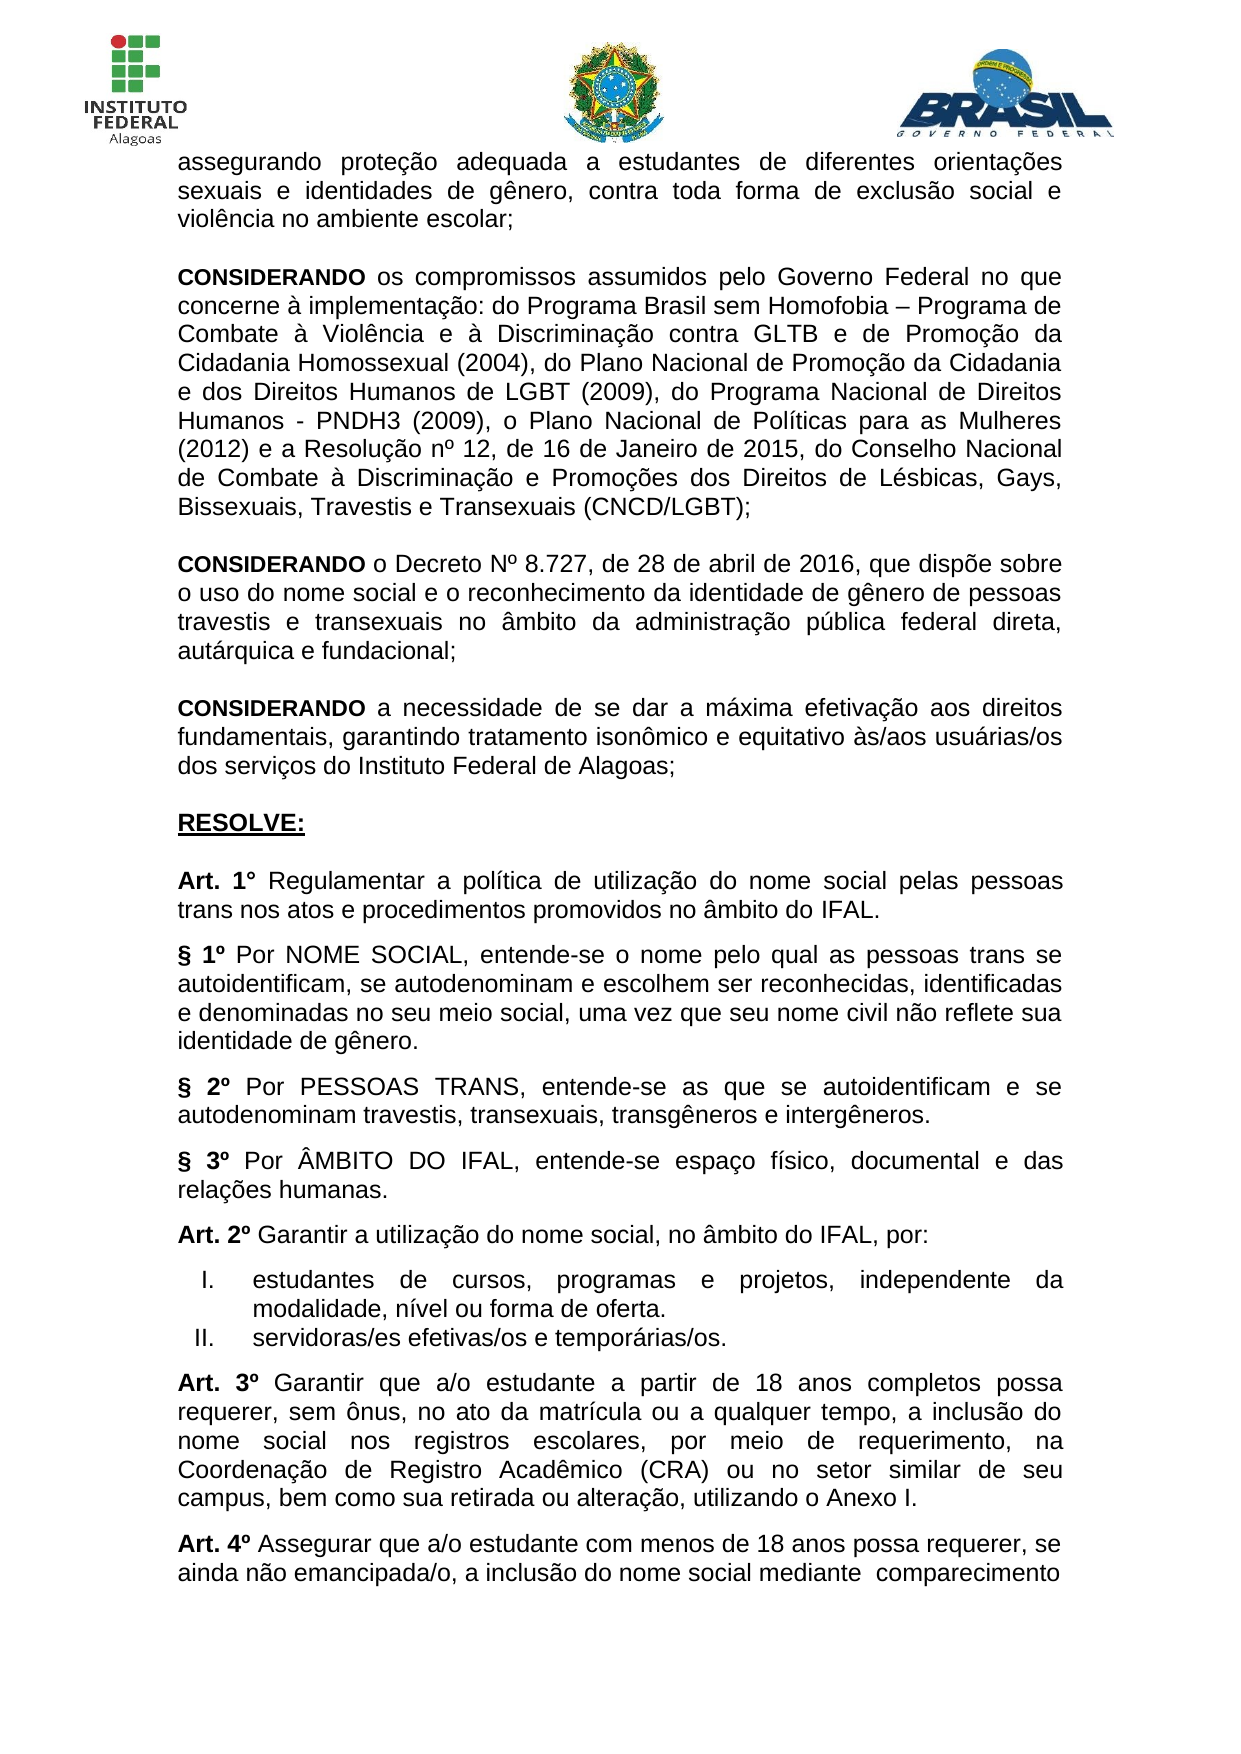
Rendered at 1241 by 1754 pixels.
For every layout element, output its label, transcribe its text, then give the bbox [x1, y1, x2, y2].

text CONSIDERANDO a necessidade de se dar a máxima efetivação aos direitos fundamentais, garantindo tratamento isonômico e equitativo às/aos usuárias/os dos serviços do Instituto Federal de Alagoas; [177, 693, 1064, 779]
text § 1º Por NOME SOCIAL, entende-se o nome pelo qual as pessoas trans se autoidentificam, se autodenominam e escolhem ser reconhecidas, identificadas e denominadas no seu meio social, uma vez que seu nome civil não reflete sua identidade de gênero. [177, 940, 1063, 1055]
list servidoras/es efetivas/os e temporárias/os. [194, 1323, 1232, 1352]
text CONSIDERANDO o Decreto Nº 8.727, de 28 de abril de 2016, que dispõe sobre o uso do nome social e o reconhecimento da identidade de gênero de pessoas travestis e transexuais no âmbito da administração pública federal direta, autárquica e fundacional; [177, 549, 1063, 664]
text Art. 3º Garantir que a/o estudante a partir de 18 anos completos possa requerer, sem ônus, no ato da matrícula ou a qualquer tempo, a inclusão do nome social nos registros escolares, por meio de requerimento, na Coordenação de Registro Acadêmico (CRA) ou no setor similar de seu campus, bem como sua retirada ou alteração, utilizando o Anexo I. [177, 1368, 1063, 1512]
text CONSIDERANDO os compromissos assumidos pelo Governo Federal no que concerne à implementação: do Programa Brasil sem Homofobia – Programa de Combate à Violência e à Discriminação contra GLTB e de Promoção da Cidadania Homossexual (2004), do Plano Nacional de Promoção da Cidadania e dos Direitos Humanos de LGBT (2009), do Programa Nacional de Direitos Humanos - PNDH3 (2009), o Plano Nacional de Políticas para as Mulheres (2012) e a Resolução nº 12, de 16 de Janeiro de 2015, do Conselho Nacional de Combate à Discriminação e Promoções dos Direitos de Lésbicas, Gays, Bissexuais, Travestis e Transexuais (CNCD/LGBT); [177, 262, 1063, 521]
list estudantes de cursos, programas e projetos, independente da modalidade, nível ou forma de oferta. [201, 1265, 1063, 1323]
picture [84, 33, 187, 146]
picture [563, 42, 665, 143]
text § 3º Por ÂMBITO DO IFAL, entende-se espaço físico, documental e das relações humanas. [177, 1146, 1063, 1203]
text assegurando proteção adequada a estudantes de diferentes orientações sexuais e identidades de gênero, contra toda forma de exclusão social e violência no ambiente escolar; [177, 147, 1063, 233]
text § 2º Por PESSOAS TRANS, entende-se as que se autoidentificam e se autodenominam travestis, transexuais, transgêneros e intergêneros. [177, 1072, 1063, 1129]
text Art. 1° Regulamentar a política de utilização do nome social pelas pessoas trans nos atos e procedimentos promovidos no âmbito do IFAL. [177, 866, 1063, 923]
text Art. 4º Assegurar que a/o estudante com menos de 18 anos possa requerer, se ainda não emancipada/o, a inclusão do nome social mediante comparecimento [177, 1529, 1063, 1586]
subtitle RESOLVE: [177, 808, 1232, 837]
text Art. 2º Garantir a utilização do nome social, no âmbito do IFAL, por: [177, 1220, 1232, 1249]
picture [897, 49, 1114, 137]
